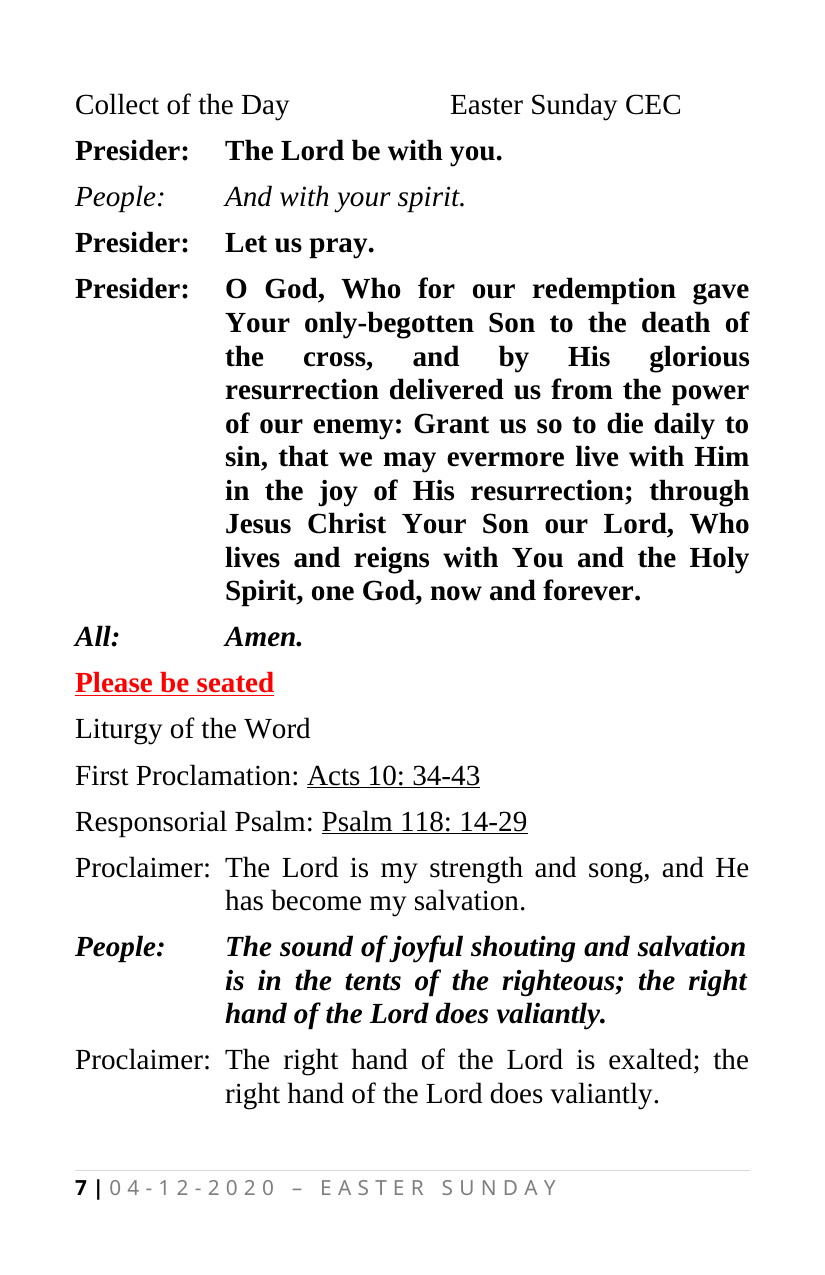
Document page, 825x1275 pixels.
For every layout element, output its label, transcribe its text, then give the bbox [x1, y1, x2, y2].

text People: And with your spirit. [75, 179, 750, 213]
text Proclaimer: The right hand of the Lord is exalted; the right hand of the Lord does valiantly. [75, 1042, 750, 1109]
text Responsorial Psalm: Psalm 118: 14-29 [75, 804, 750, 837]
text Proclaimer: The Lord is my strength and song, and He has become my salvation. [75, 850, 750, 917]
text All: Amen. [75, 619, 750, 653]
text Presider: The Lord be with you. [75, 133, 750, 167]
text People: The sound of joyful shouting and salvation is in the tents of the righteous; the right hand of the Lord does valiantly. [75, 929, 750, 1030]
text Presider: Let us pray. [75, 226, 750, 259]
text Liturgy of the Word [75, 712, 750, 745]
text First Proclamation: Acts 10: 34-43 [75, 758, 750, 791]
text Presider: O God, Who for our redemption gave Your only-begotten Son to the death of the cross, and by His glorious resurrection delivered us from the power of our enemy: Grant us so to die daily to sin, that we may evermore live with Him in the joy of His resurrection; through Jesus Christ Your Son our Lord, Who lives and reigns with You and the Holy Spirit, one God, now and forever. [75, 272, 750, 607]
text Collect of the Day Easter Sunday CEC [75, 87, 750, 121]
text Please be seated [75, 666, 750, 699]
